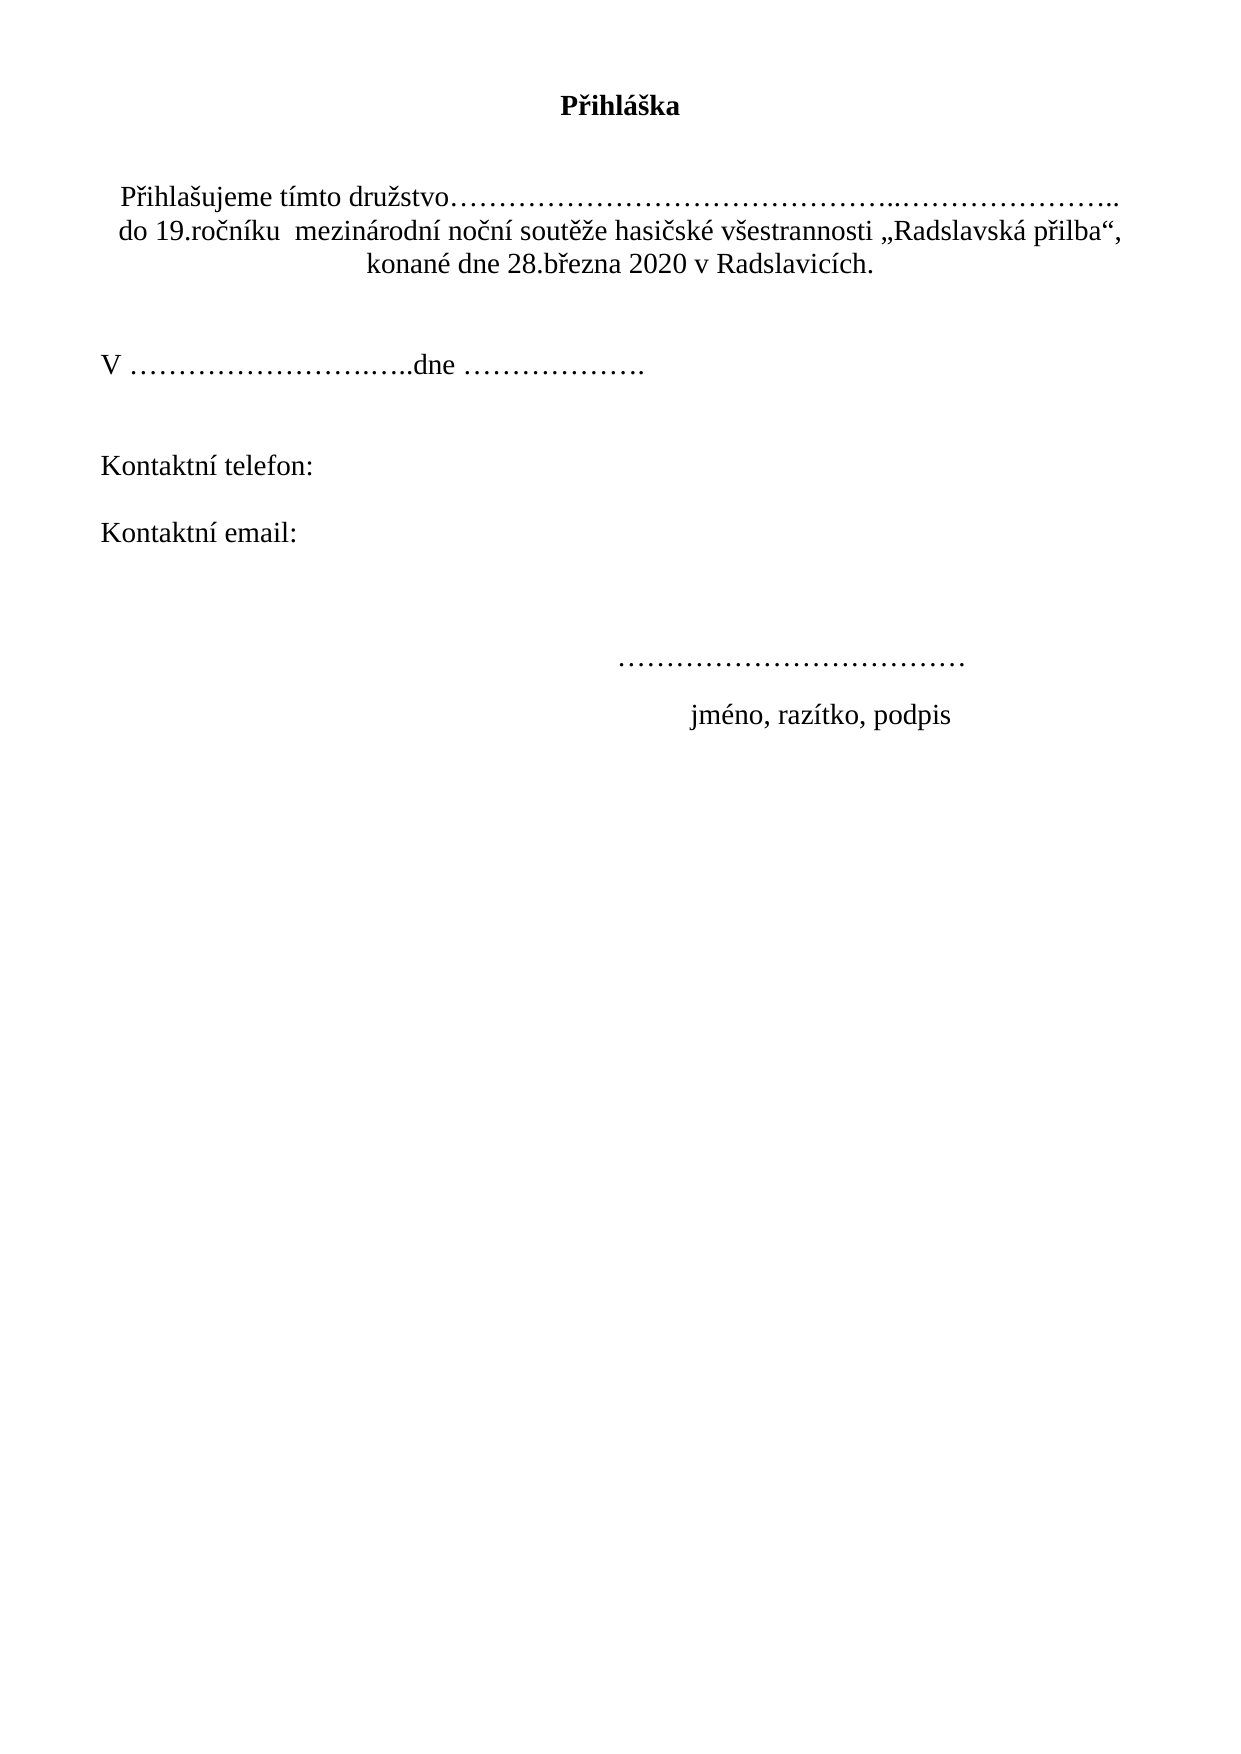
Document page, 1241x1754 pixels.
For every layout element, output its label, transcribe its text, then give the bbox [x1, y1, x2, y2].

text jméno, razítko, podpis [690, 673, 1140, 731]
text Kontaktní telefon: [100, 448, 1140, 481]
text ……………………………… [617, 616, 1140, 673]
text Kontaktní email: [100, 515, 1140, 548]
subtitle Přihláška [100, 89, 1140, 122]
text do 19.ročníku mezinárodní noční soutěže hasičské všestrannosti „Radslavská přilba“, konané dne 28.března 2020 v Radslavicích. [100, 213, 1140, 280]
text Přihlašujeme tímto družstvo………………………………………..………………….. [100, 179, 1140, 213]
text V …………………….…..dne ………………. [100, 347, 1140, 381]
